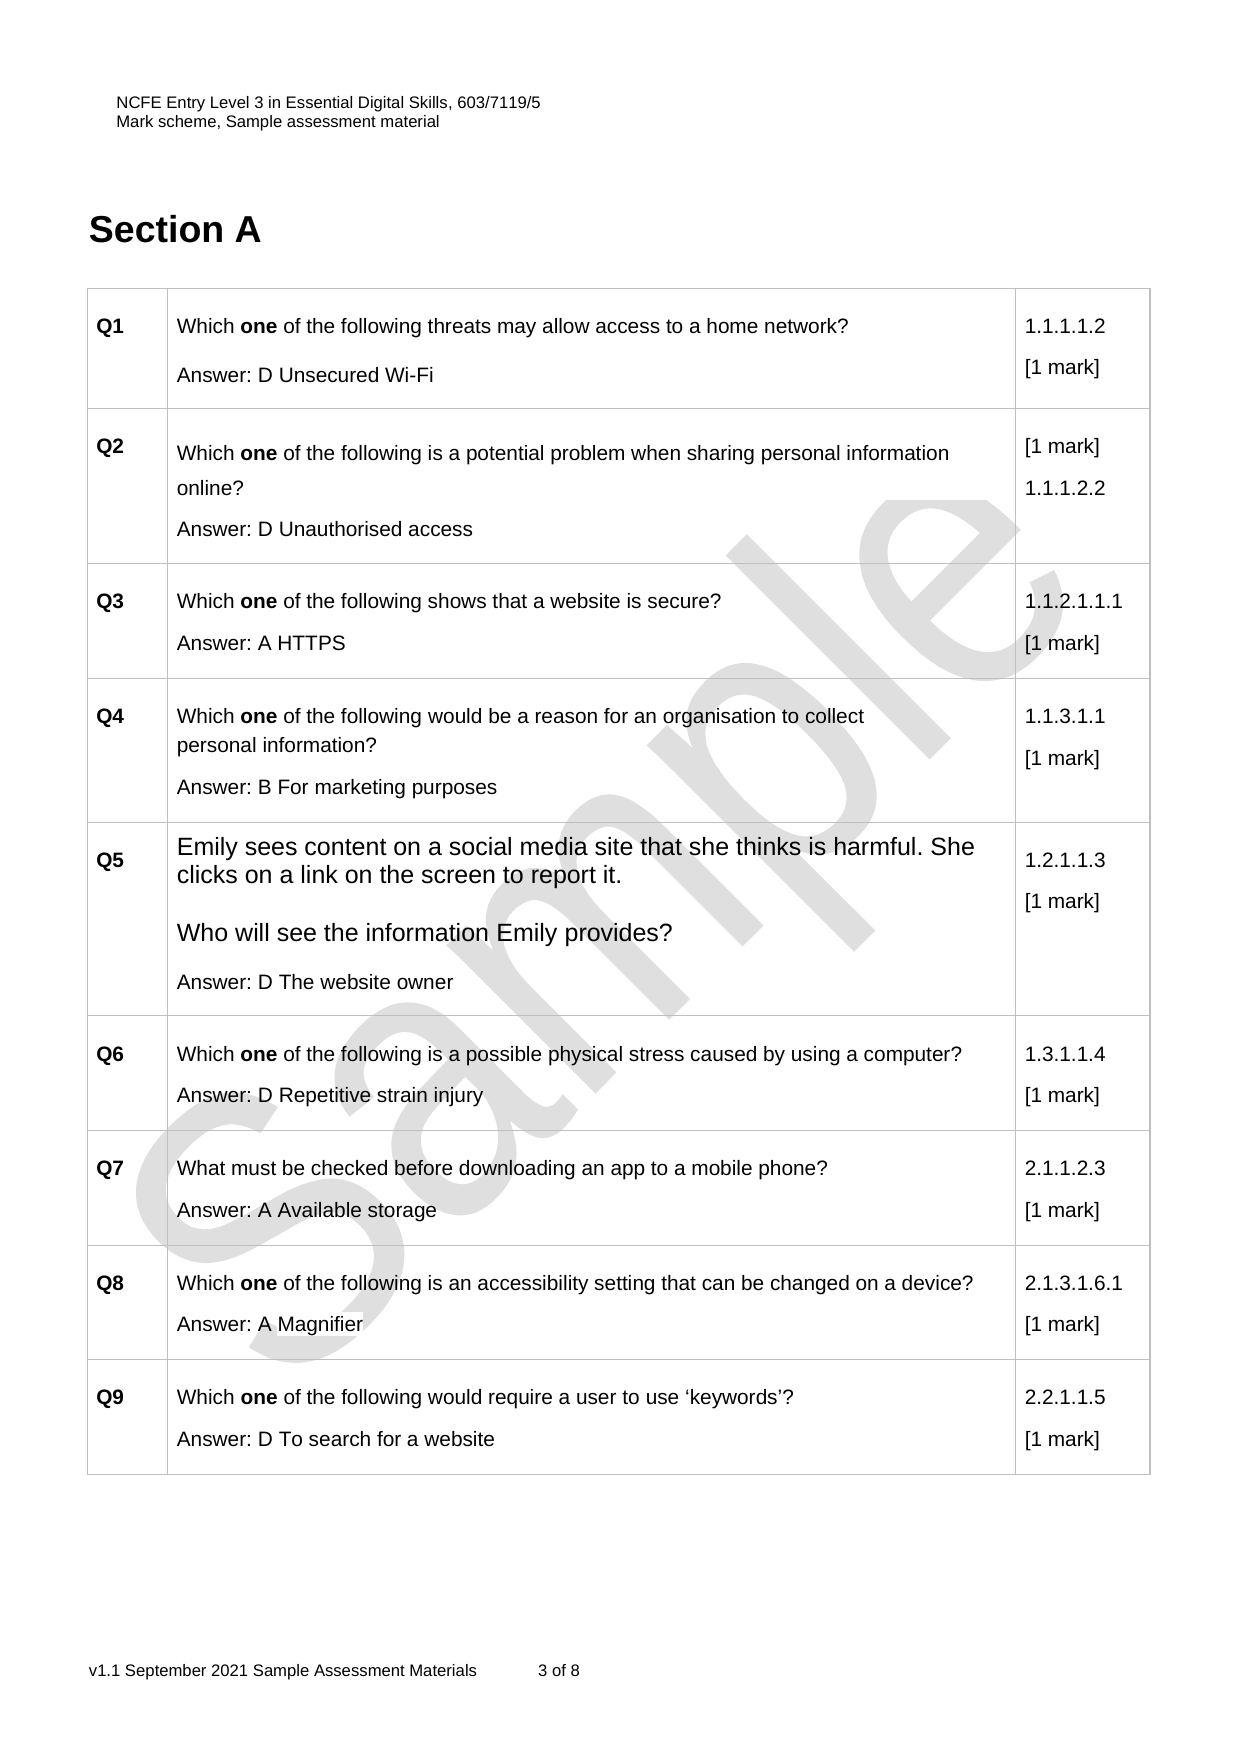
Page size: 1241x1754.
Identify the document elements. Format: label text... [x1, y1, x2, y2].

table_cell Which one of the following is a potential problem when sharing personal information online? Answer: D Unauthorised access [168, 409, 1015, 563]
table_header 1.1.1.1.2 [1 mark] [1016, 289, 1149, 408]
table_cell 2.2.1.1.5 [1 mark] [1016, 1360, 1149, 1474]
table_cell 2.1.1.2.3 [1 mark] [1016, 1131, 1149, 1244]
table_cell What must be checked before downloading an app to a mobile phone? Answer: A Available storage [168, 1131, 1015, 1244]
table_cell Which one of the following would be a reason for an organisation to collect personal information? Answer: B For marketing purposes [168, 679, 1015, 822]
table_cell Q9 [88, 1360, 167, 1474]
table_cell 1.3.1.1.4 [1 mark] [1016, 1016, 1149, 1130]
table_cell 1.2.1.1.3 [1 mark] [1016, 823, 1149, 1015]
table_cell [1 mark] 1.1.1.2.2 [1016, 409, 1149, 563]
table_header Which one of the following threats may allow access to a home network? Answer: D Unsecured Wi-Fi [168, 289, 1015, 408]
table_cell Which one of the following shows that a website is secure? Answer: A HTTPS [168, 564, 1015, 678]
table_cell 1.1.3.1.1 [1 mark] [1016, 679, 1149, 822]
table_cell Q7 [88, 1131, 167, 1244]
table_header Q1 [88, 289, 167, 408]
table_cell Q3 [88, 564, 167, 678]
table_cell Q6 [88, 1016, 167, 1130]
subtitle Section A [89, 207, 1152, 250]
table_cell Q5 [88, 823, 167, 1015]
table_cell 2.1.3.1.6.1 [1 mark] [1016, 1246, 1149, 1359]
table_cell Which one of the following is an accessibility setting that can be changed on a device? Answer: A Magnifier [168, 1246, 1015, 1359]
table_cell Q4 [88, 679, 167, 822]
table_cell Which one of the following would require a user to use ‘keywords’? Answer: D To search for a website [168, 1360, 1015, 1474]
table_cell Emily sees content on a social media site that she thinks is harmful. She clicks on a link on the screen to report it. Who will see the information Emily provides? Answer: D The website owner [168, 823, 1015, 1015]
table_cell Q2 [88, 409, 167, 563]
table_cell Q8 [88, 1246, 167, 1359]
table_cell 1.1.2.1.1.1 [1 mark] [1016, 564, 1149, 678]
table_cell Which one of the following is a possible physical stress caused by using a computer? Answer: D Repetitive strain injury [168, 1016, 1015, 1130]
